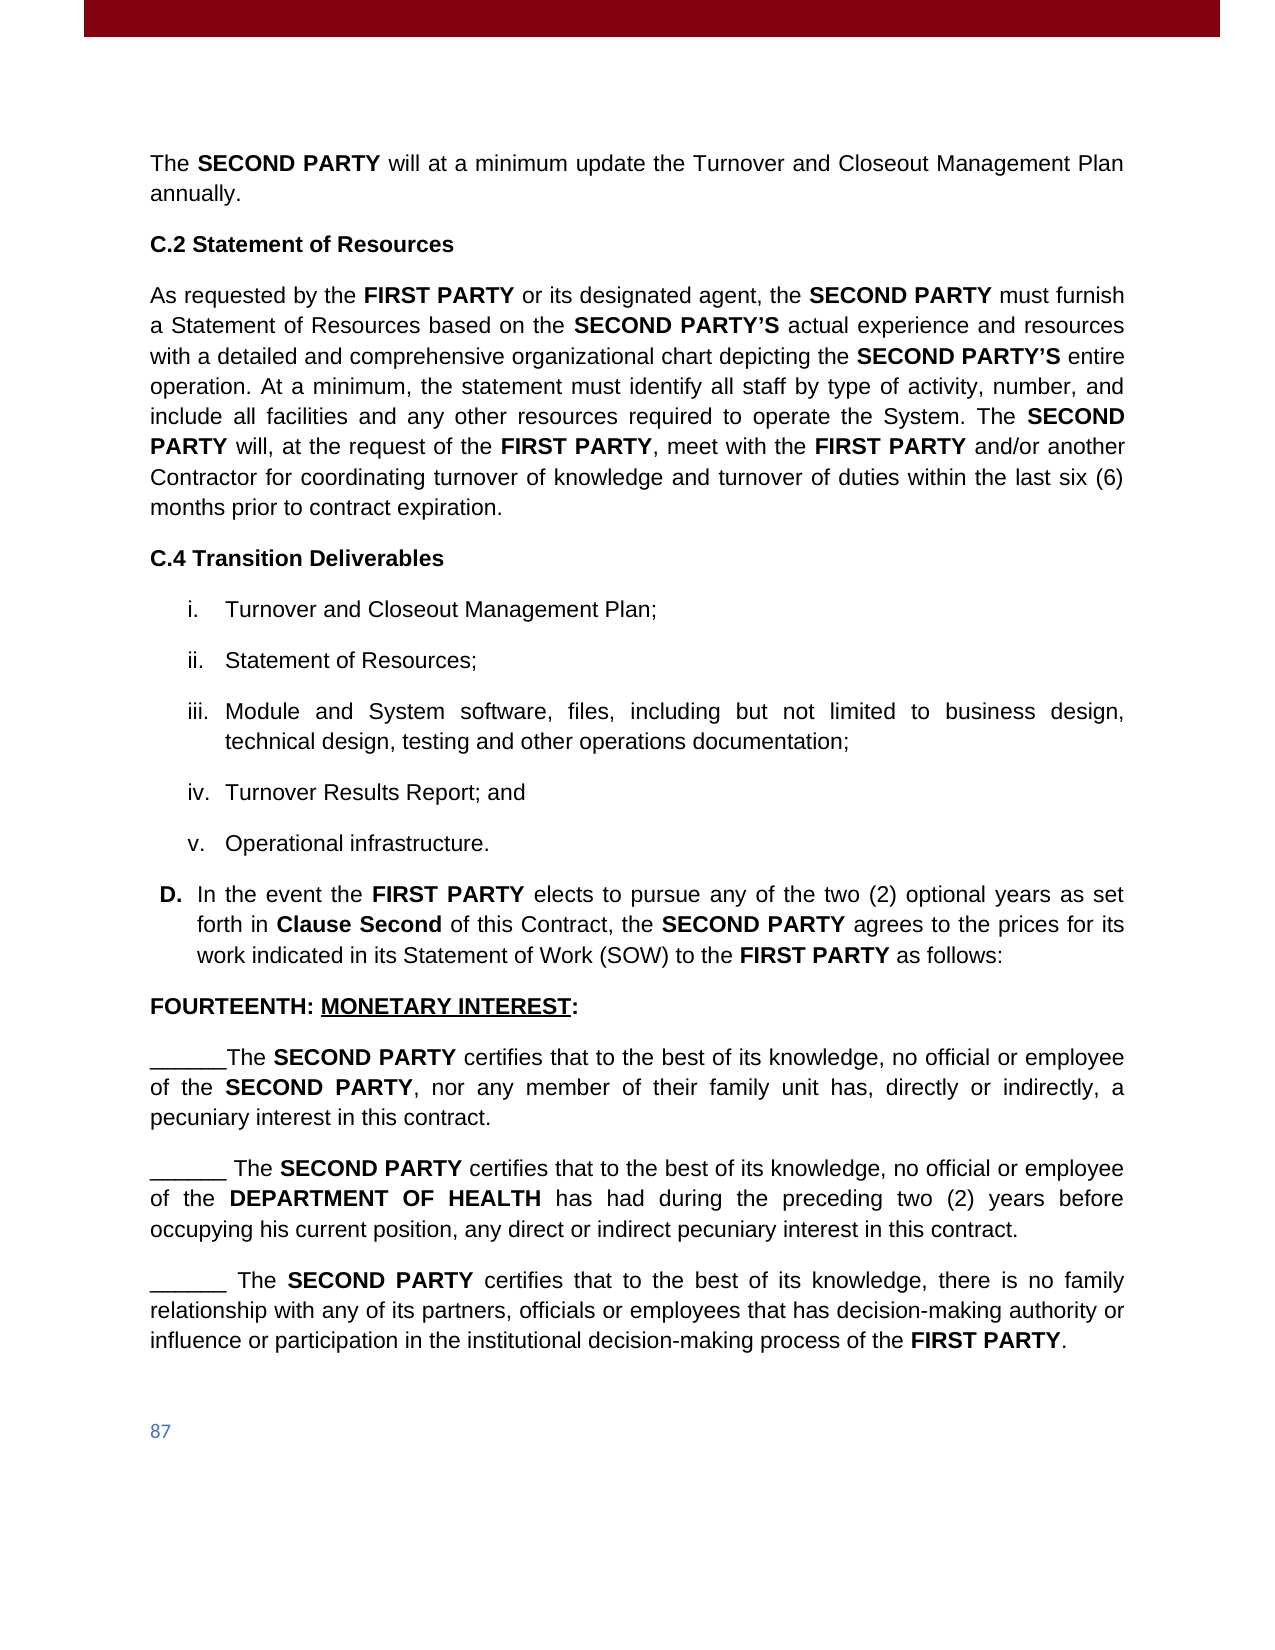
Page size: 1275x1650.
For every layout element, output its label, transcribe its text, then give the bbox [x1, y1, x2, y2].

text The SECOND PARTY will at a minimum update the Turnover and Closeout Management Plan annually. [150, 150, 1125, 207]
list Turnover and Closeout Management Plan; [187, 596, 1125, 622]
list Operational infrastructure. [187, 830, 1125, 857]
text C.2 Statement of Resources [150, 231, 1125, 258]
text FOURTEENTH: MONETARY INTEREST: [150, 993, 1125, 1019]
list Statement of Resources; [187, 647, 1125, 673]
text ______The SECOND PARTY certifies that to the best of its knowledge, no official or employee of the SECOND PARTY, nor any member of their family unit has, directly or indirectly, a pecuniary interest in this contract. [150, 1044, 1125, 1131]
list In the event the FIRST PARTY elects to pursue any of the two (2) optional years as set forth in Clause Second of this Contract, the SECOND PARTY agrees to the prices for its work indicated in its Statement of Work (SOW) to the FIRST PARTY as follows: [159, 881, 1125, 968]
list Module and System software, files, including but not limited to business design, technical design, testing and other operations documentation; [187, 698, 1125, 754]
text C.4 Transition Deliverables [150, 545, 1125, 571]
text ______ The SECOND PARTY certifies that to the best of its knowledge, there is no family relationship with any of its partners, officials or employees that has decision-making authority or influence or participation in the institutional decision-making process of the FIRST PARTY. [150, 1267, 1125, 1353]
text ______ The SECOND PARTY certifies that to the best of its knowledge, no official or employee of the DEPARTMENT OF HEALTH has had during the preceding two (2) years before occupying his current position, any direct or indirect pecuniary interest in this contract. [150, 1155, 1125, 1242]
text As requested by the FIRST PARTY or its designated agent, the SECOND PARTY must furnish a Statement of Resources based on the SECOND PARTY’S actual experience and resources with a detailed and comprehensive organizational chart depicting the SECOND PARTY’S entire operation. At a minimum, the statement must identify all staff by type of activity, number, and include all facilities and any other resources required to operate the System. The SECOND PARTY will, at the request of the FIRST PARTY, meet with the FIRST PARTY and/or another Contractor for coordinating turnover of knowledge and turnover of duties within the last six (6) months prior to contract expiration. [150, 282, 1125, 520]
list Turnover Results Report; and [187, 779, 1125, 806]
